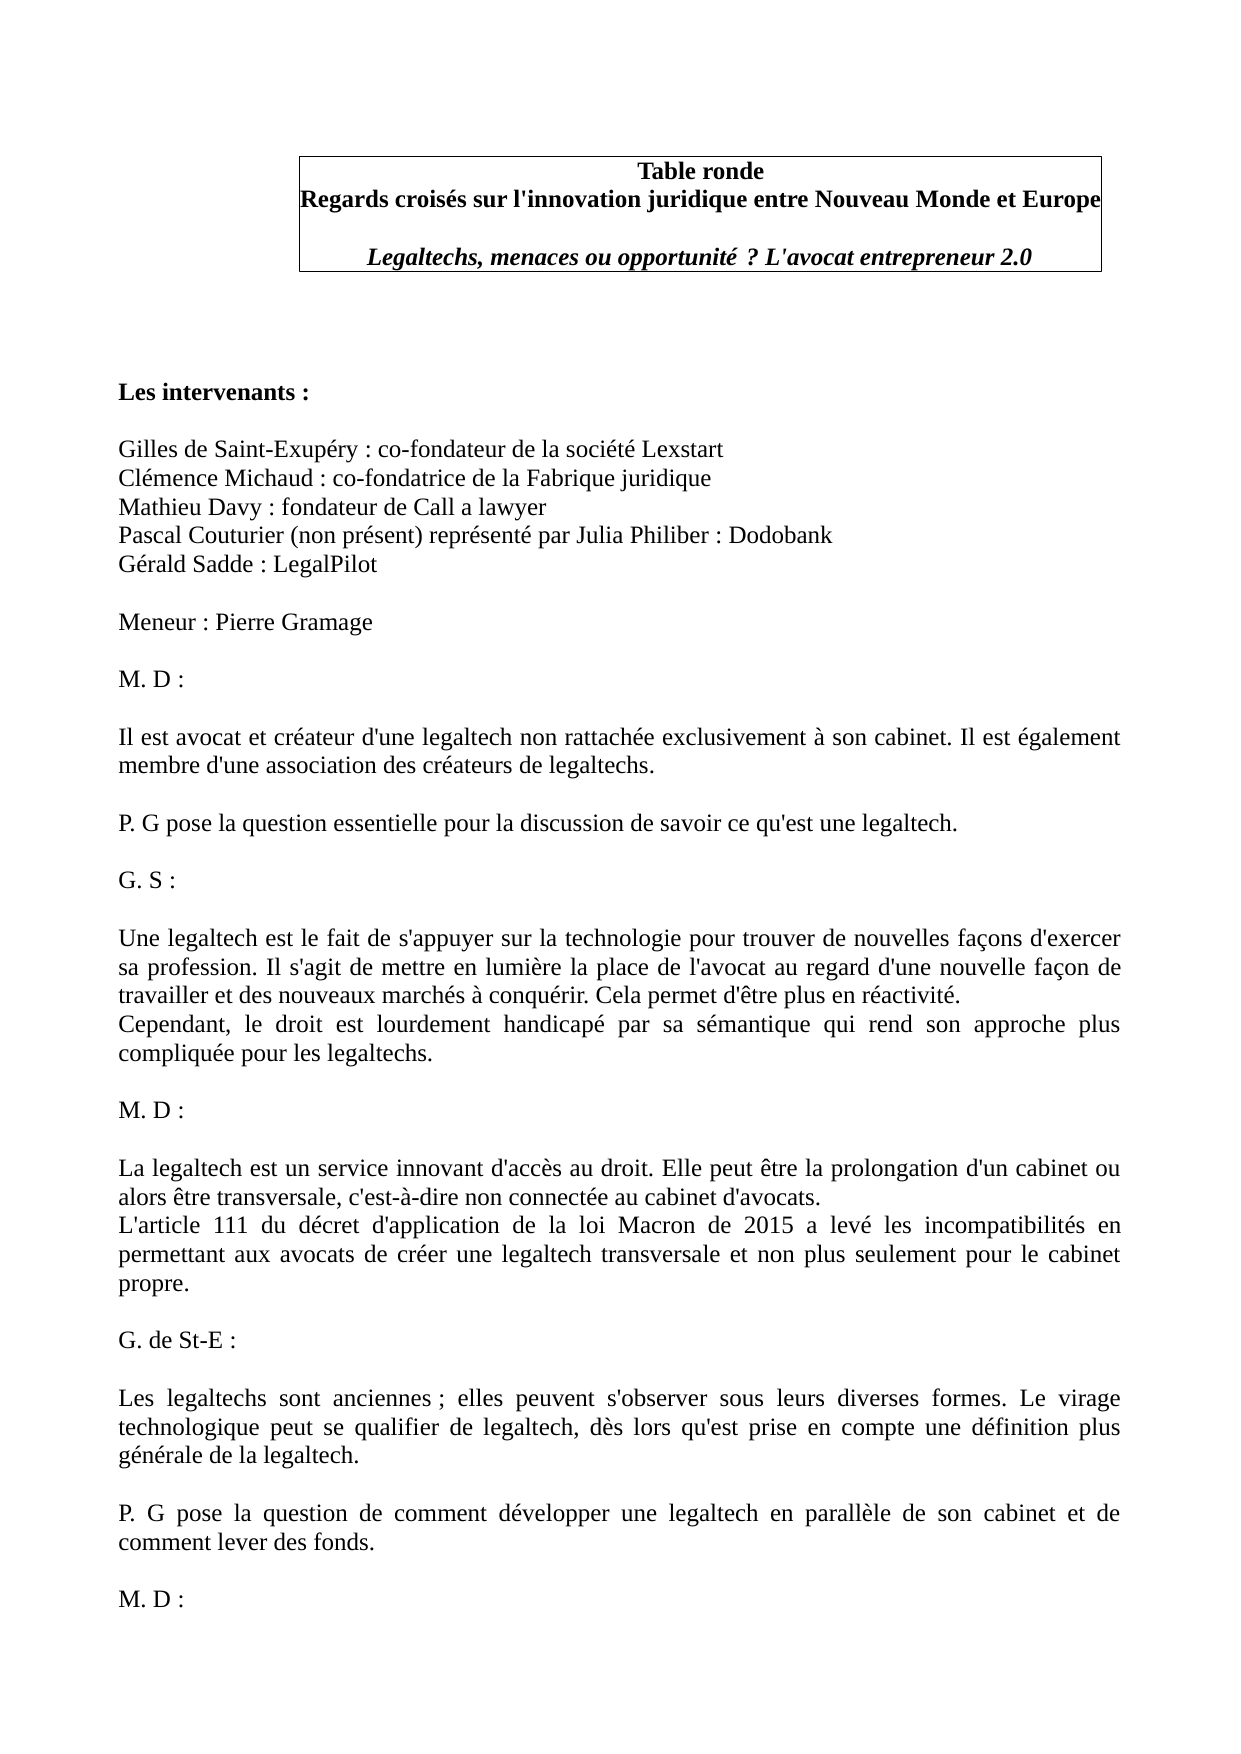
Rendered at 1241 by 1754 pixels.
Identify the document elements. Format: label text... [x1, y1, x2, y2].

text Cependant, le droit est lourdement handicapé par sa sémantique qui rend son approche plus compliquée pour les legaltechs. [118, 1009, 1122, 1067]
text L'article 111 du décret d'application de la loi Macron de 2015 a levé les incompatibilités en permettant aux avocats de créer une legaltech transversale et non plus seulement pour le cabinet propre. [118, 1211, 1122, 1297]
text G. S : [118, 866, 1122, 894]
text Gérald Sadde : LegalPilot [118, 549, 1122, 578]
text La legaltech est un service innovant d'accès au droit. Elle peut être la prolongation d'un cabinet ou alors être transversale, c'est-à-dire non connectée au cabinet d'avocats. [118, 1153, 1122, 1211]
text M. D : [118, 664, 1122, 693]
text Mathieu Davy : fondateur de Call a lawyer [118, 492, 1122, 521]
text Meneur : Pierre Gramage [118, 607, 1122, 636]
text G. de St-E : [118, 1326, 1122, 1354]
text P. G pose la question essentielle pour la discussion de savoir ce qu'est une legaltech. [118, 808, 1122, 837]
text Pascal Couturier (non présent) représenté par Julia Philiber : Dodobank [118, 521, 1122, 549]
text Une legaltech est le fait de s'appuyer sur la technologie pour trouver de nouvelles façons d'exercer sa profession. Il s'agit de mettre en lumière la place de l'avocat au regard d'une nouvelle façon de travailler et des nouveaux marchés à conquérir. Cela permet d'être plus en réactivité. [118, 923, 1122, 1009]
text M. D : [118, 1584, 1122, 1613]
text P. G pose la question de comment développer une legaltech en parallèle de son cabinet et de comment lever des fonds. [118, 1498, 1122, 1556]
text Il est avocat et créateur d'une legaltech non rattachée exclusivement à son cabinet. Il est également membre d'une association des créateurs de legaltechs. [118, 722, 1122, 779]
text Les legaltechs sont anciennes ; elles peuvent s'observer sous leurs diverses formes. Le virage technologique peut se qualifier de legaltech, dès lors qu'est prise en compte une définition plus générale de la legaltech. [118, 1383, 1122, 1469]
text Les intervenants : [118, 377, 1122, 406]
text Clémence Michaud : co-fondatrice de la Fabrique juridique [118, 463, 1122, 492]
text Gilles de Saint-Exupéry : co-fondateur de la société Lexstart [118, 434, 1122, 463]
text M. D : [118, 1096, 1122, 1124]
